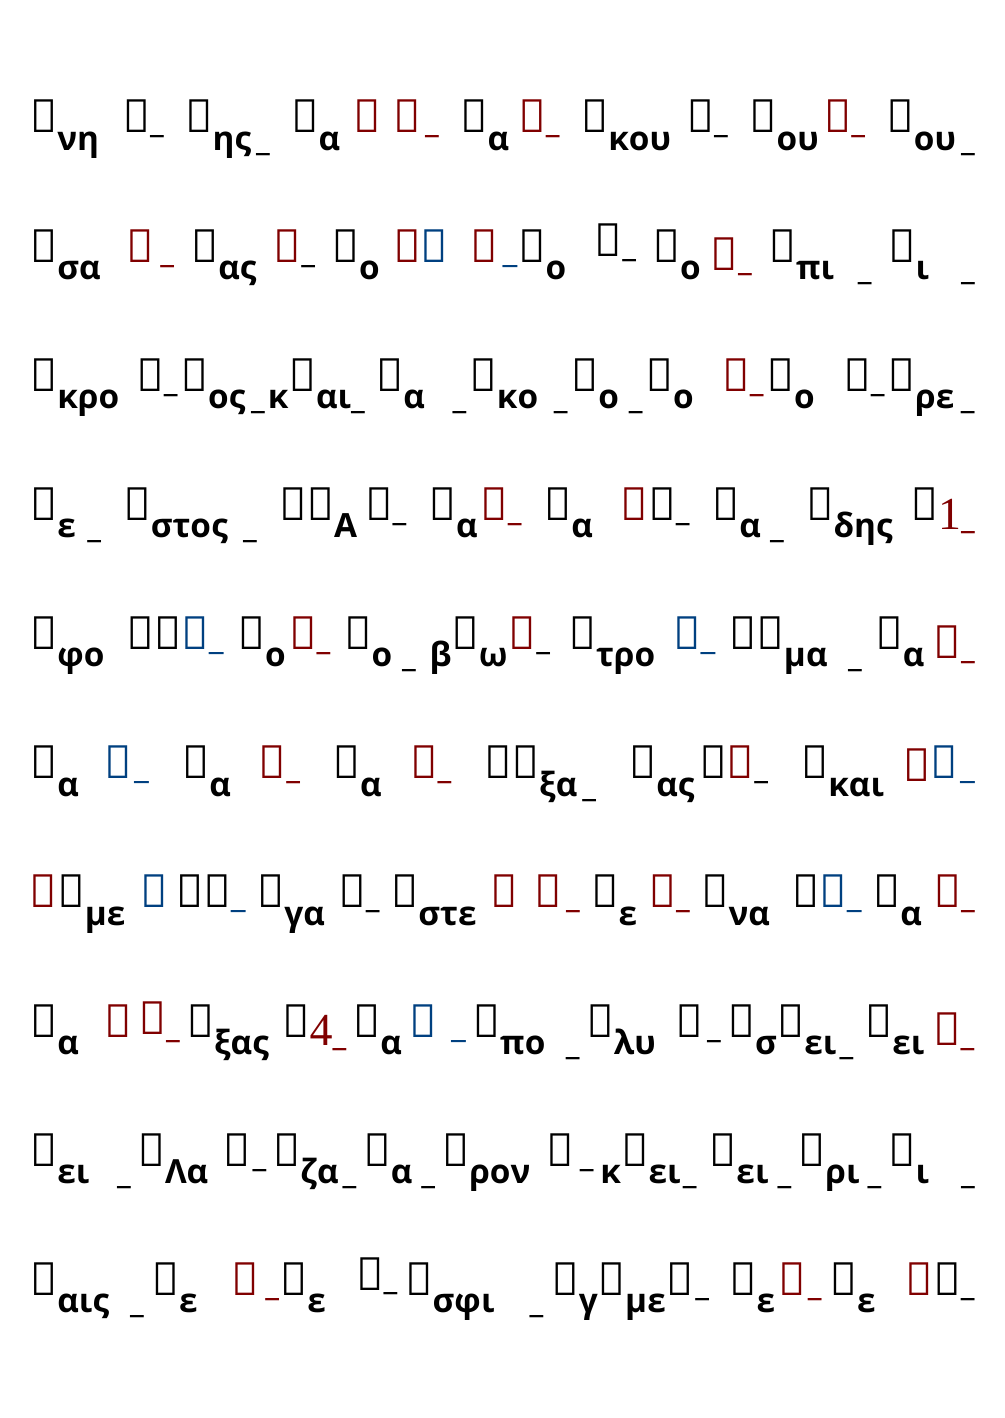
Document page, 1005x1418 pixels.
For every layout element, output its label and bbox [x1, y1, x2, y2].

text [29, 29, 974, 1321]
